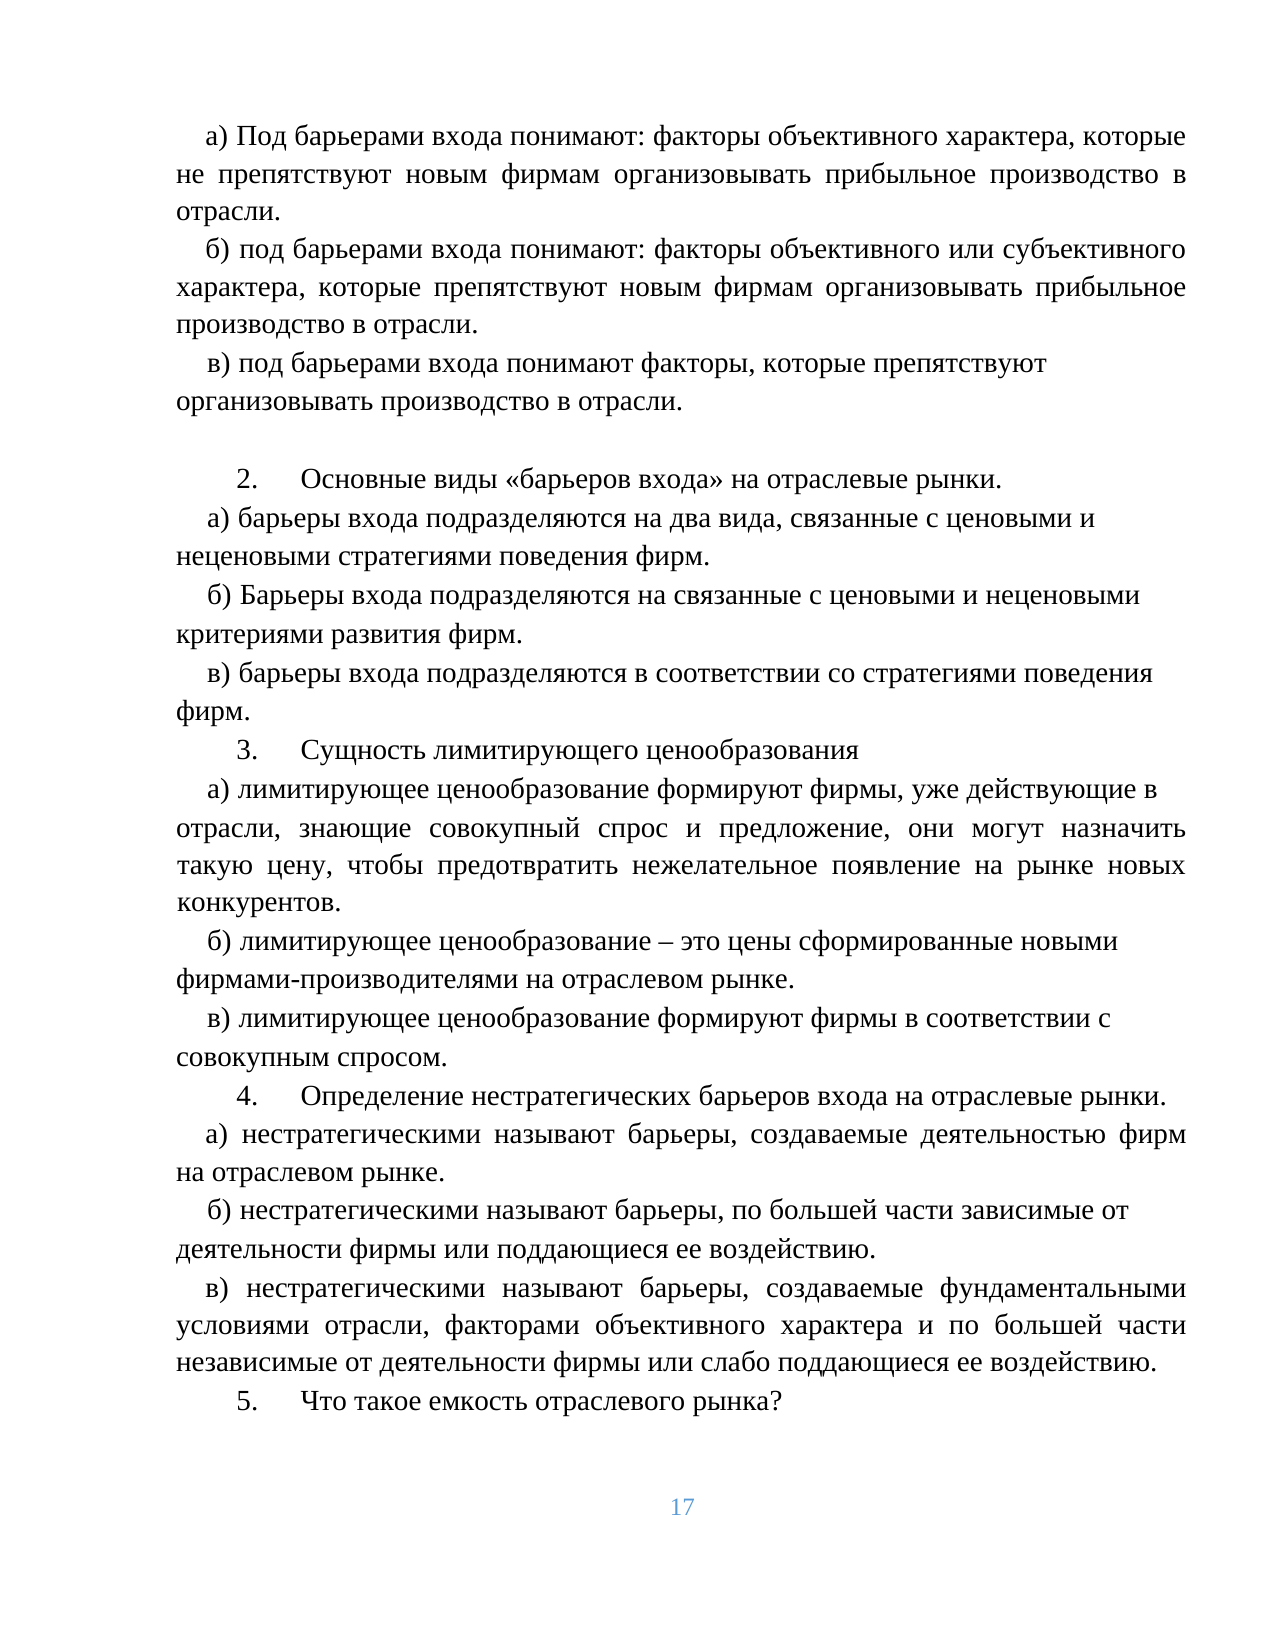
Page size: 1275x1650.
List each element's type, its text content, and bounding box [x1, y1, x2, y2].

text в) барьеры входа подразделяются в соответствии со стратегиями поведения [207, 655, 1187, 688]
list Сущность лимитирующего ценообразования [207, 732, 1187, 766]
text а) нестратегическими называют барьеры, создаваемые деятельностью фирм на отраслевом рынке. [176, 1117, 1187, 1187]
text совокупным спросом. [176, 1039, 1187, 1073]
list Определение нестратегических барьеров входа на отраслевые рынки. [207, 1078, 1187, 1111]
text а) лимитирующее ценообразование формируют фирмы, уже действующие в [207, 771, 1187, 804]
text деятельности фирмы или поддающиеся ее воздействию. [176, 1231, 1187, 1265]
text б) Барьеры входа подразделяются на связанные с ценовыми и неценовыми [207, 577, 1187, 611]
text б) лимитирующее ценообразование – это цены сформированные новыми [207, 923, 1187, 956]
text б) нестратегическими называют барьеры, по большей части зависимые от [207, 1192, 1187, 1226]
text б) под барьерами входа понимают: факторы объективного или субъективного характера, которые препятствуют новым фирмам организовывать прибыльное производство в отрасли. [176, 232, 1187, 339]
text в) нестратегическими называют барьеры, создаваемые фундаментальными условиями отрасли, факторами объективного характера и по большей части независимые от деятельности фирмы или слабо поддающиеся ее воздействию. [176, 1270, 1187, 1378]
text организовывать производство в отрасли. [176, 383, 1187, 417]
text фирм. [176, 693, 1187, 727]
list Основные виды «барьеров входа» на отраслевые рынки. [207, 461, 1187, 494]
text в) под барьерами входа понимают факторы, которые препятствуют [207, 345, 1187, 378]
text в) лимитирующее ценообразование формируют фирмы в соответствии с [207, 1000, 1187, 1034]
list Что такое емкость отраслевого рынка? [207, 1383, 1187, 1417]
text критериями развития фирм. [176, 616, 1187, 649]
text фирмами-производителями на отраслевом рынке. [176, 962, 1187, 995]
text отрасли, знающие совокупный спрос и предложение, они могут назначить такую цену, чтобы предотвратить нежелательное появление на рынке новых конкурентов. [176, 810, 1187, 918]
text неценовыми стратегиями поведения фирм. [176, 538, 1187, 572]
text а) барьеры входа подразделяются на два вида, связанные с ценовыми и [207, 500, 1187, 533]
text а) Под барьерами входа понимают: факторы объективного характера, которые не препятствуют новым фирмам организовывать прибыльное производство в отрасли. [176, 118, 1187, 226]
